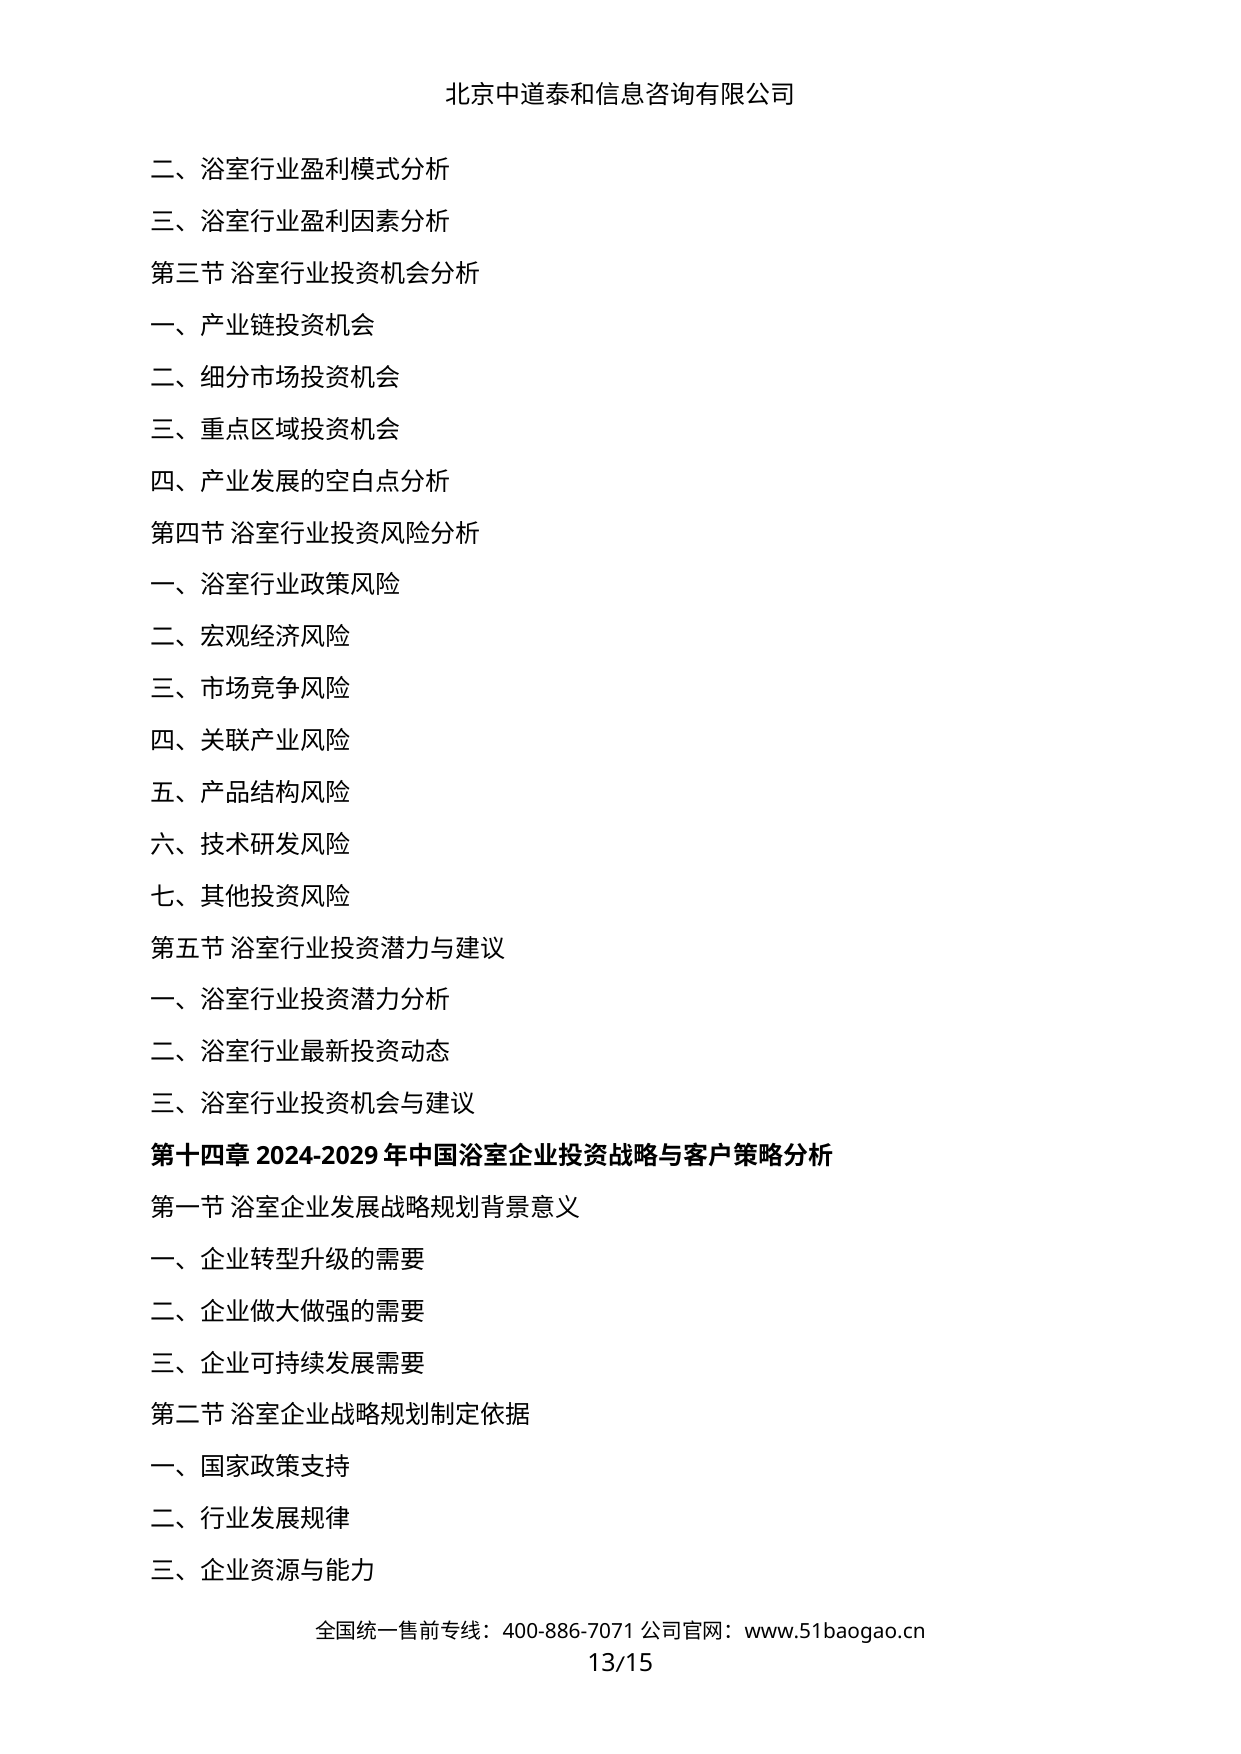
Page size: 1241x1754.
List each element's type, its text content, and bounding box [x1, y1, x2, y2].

text 一、产业链投资机会 [150, 306, 1090, 342]
text 五、产品结构风险 [150, 772, 1090, 809]
text 三、市场竞争风险 [150, 669, 1090, 705]
text 二、细分市场投资机会 [150, 357, 1090, 394]
text 一、企业转型升级的需要 [150, 1239, 1090, 1276]
text 三、重点区域投资机会 [150, 409, 1090, 446]
text 四、关联产业风险 [150, 721, 1090, 757]
text 第一节 浴室企业发展战略规划背景意义 [150, 1187, 1090, 1224]
text 三、企业资源与能力 [150, 1551, 1090, 1587]
text 一、浴室行业政策风险 [150, 565, 1090, 601]
text 四、产业发展的空白点分析 [150, 461, 1090, 497]
text 二、企业做大做强的需要 [150, 1291, 1090, 1327]
text 第四节 浴室行业投资风险分析 [150, 513, 1090, 549]
text 二、浴室行业最新投资动态 [150, 1032, 1090, 1068]
text 二、行业发展规律 [150, 1499, 1090, 1535]
text 三、浴室行业投资机会与建议 [150, 1084, 1090, 1120]
text 三、浴室行业盈利因素分析 [150, 202, 1090, 238]
text 第三节 浴室行业投资机会分析 [150, 254, 1090, 290]
text 第五节 浴室行业投资潜力与建议 [150, 928, 1090, 964]
text 第十四章 2024-2029年中国浴室企业投资战略与客户策略分析 [150, 1136, 1090, 1172]
text 二、宏观经济风险 [150, 617, 1090, 653]
text 一、国家政策支持 [150, 1447, 1090, 1483]
text 第二节 浴室企业战略规划制定依据 [150, 1395, 1090, 1431]
text 三、企业可持续发展需要 [150, 1343, 1090, 1379]
text 七、其他投资风险 [150, 876, 1090, 912]
text 六、技术研发风险 [150, 824, 1090, 861]
text 一、浴室行业投资潜力分析 [150, 980, 1090, 1016]
text 二、浴室行业盈利模式分析 [150, 150, 1090, 186]
